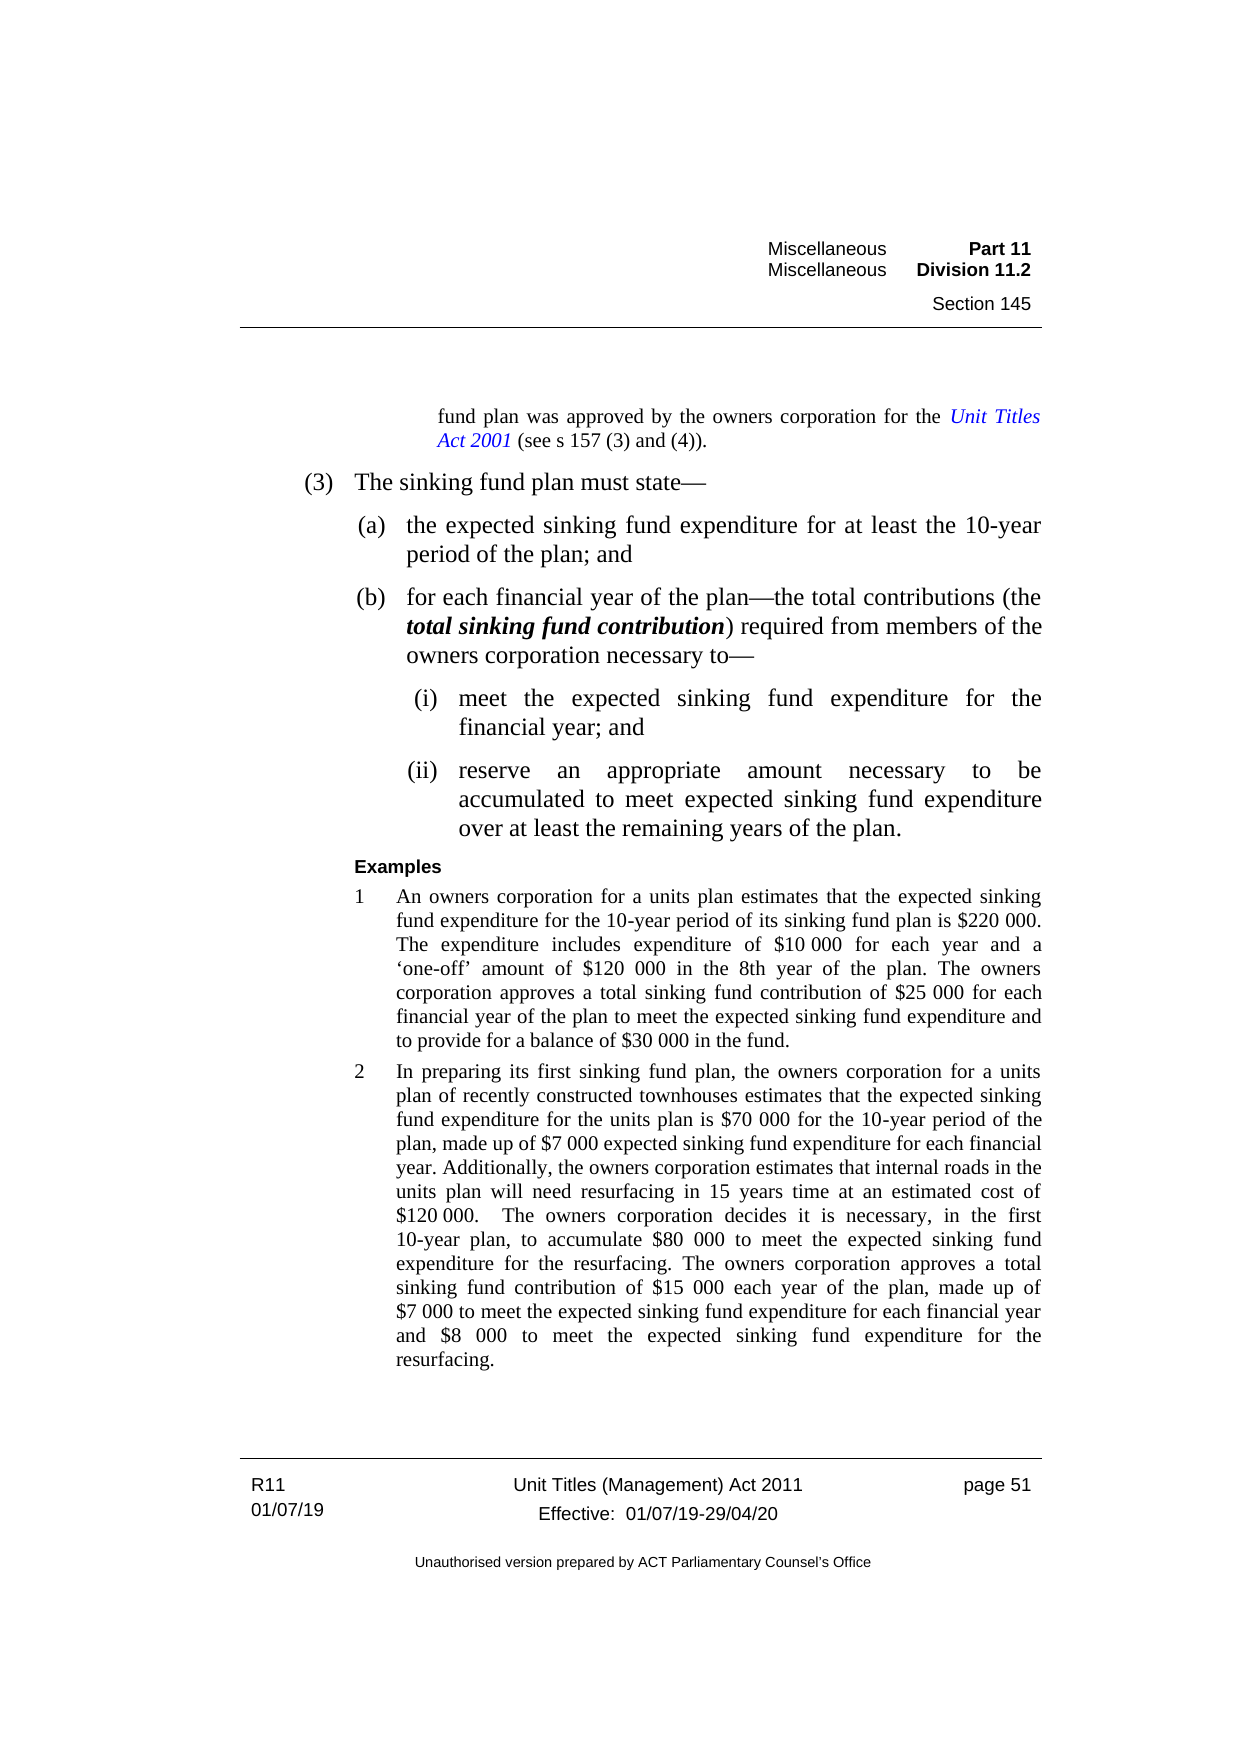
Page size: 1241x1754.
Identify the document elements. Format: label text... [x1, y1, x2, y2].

text 2 In preparing its first sinking fund plan, the owners corporation for a units plan of recently constructed townhouses estimates that the expected sinking fund expenditure for the units plan is $70 000 for the 10-year period of the plan, made up of $7 000 expected sinking fund expenditure for each financial year. Additionally, the owners corporation estimates that internal roads in the units plan will need resurfacing in 15 years time at an estimated cost of $120 000. The owners corporation decides it is necessary, in the first 10-year plan, to accumulate $80 000 to meet the expected sinking fund expenditure for the resurfacing. The owners corporation approves a total sinking fund contribution of $15 000 each year of the plan, made up of $7 000 to meet the expected sinking fund expenditure for each financial year and $8 000 to meet the expected sinking fund expenditure for the resurfacing. [354, 1058, 1042, 1371]
text (ii) reserve an appropriate amount necessary to be accumulated to meet expected sinking fund expenditure over at least the remaining years of the plan. [239, 755, 1042, 841]
text (a) the expected sinking fund expenditure for at least the 10-year period of the plan; and [239, 510, 1042, 568]
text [354, 404, 1042, 452]
text (3) The sinking fund plan must state— [239, 467, 1042, 496]
text (i) meet the expected sinking fund expenditure for the financial year; and [239, 683, 1042, 741]
text Examples [354, 856, 1042, 878]
text (b) for each financial year of the plan—the total contributions (the total sinking fund contribution) required from members of the owners corporation necessary to— [239, 582, 1042, 668]
text 1 An owners corporation for a units plan estimates that the expected sinking fund expenditure for the 10-year period of its sinking fund plan is $220 000. The expenditure includes expenditure of $10 000 for each year and a ‘one-off’ amount of $120 000 in the 8th year of the plan. The owners corporation approves a total sinking fund contribution of $25 000 for each financial year of the plan to meet the expected sinking fund expenditure and to provide for a balance of $30 000 in the fund. [354, 884, 1042, 1052]
